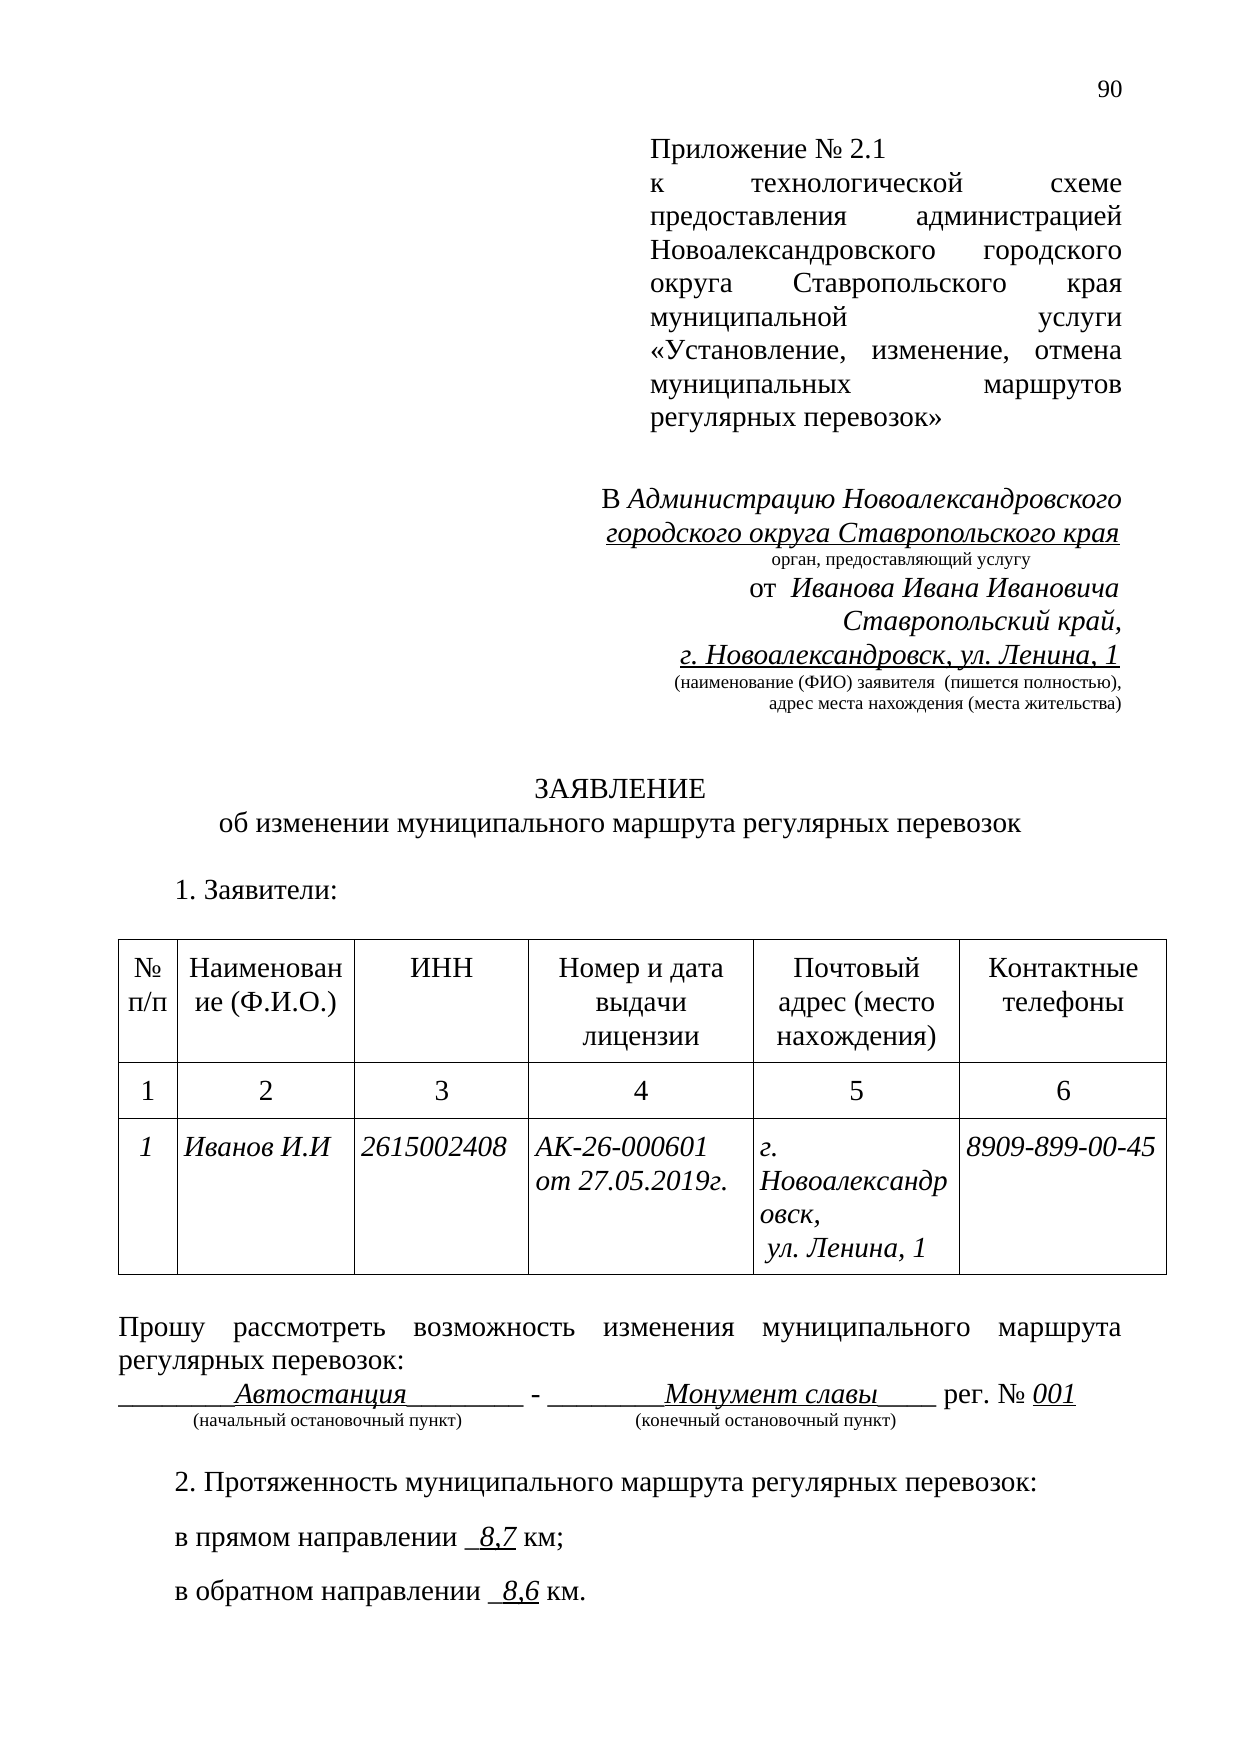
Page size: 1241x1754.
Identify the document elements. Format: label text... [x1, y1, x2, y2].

text в прямом направлении _8,7 км; [118, 1519, 1122, 1552]
table_header Контактные телефоны [960, 940, 1166, 1062]
text в обратном направлении _8,6 км. [118, 1573, 1122, 1607]
table_header Номер и дата выдачи лицензии [529, 940, 753, 1062]
table_cell 1 [119, 1063, 177, 1118]
text 1. Заявители: [118, 872, 1122, 905]
table_cell Иванов И.И [178, 1119, 354, 1274]
text Приложение № 2.1 [650, 131, 1122, 165]
text орган, предоставляющий услугу [118, 548, 1122, 570]
text (наименование (ФИО) заявителя (пишется полностью), [650, 671, 1122, 692]
table_cell 2615002408 [355, 1119, 528, 1274]
text адрес места нахождения (места жительства) [650, 692, 1122, 714]
table_cell 5 [754, 1063, 959, 1118]
table_header № п/п [119, 940, 177, 1062]
table_cell АК-26-000601 от 27.05.2019г. [529, 1119, 753, 1274]
text ЗАЯВЛЕНИЕ [118, 771, 1122, 805]
text (начальный остановочный пункт) (конечный остановочный пункт) [118, 1409, 1122, 1431]
table_cell 8909-899-00-45 [960, 1119, 1166, 1274]
table_cell г. Новоалександровск, ул. Ленина, 1 [754, 1119, 959, 1274]
table_cell 2 [178, 1063, 354, 1118]
table_header Наименование (Ф.И.О.) [178, 940, 354, 1062]
text об изменении муниципального маршрута регулярных перевозок [118, 805, 1122, 838]
table_header ИНН [355, 940, 528, 1062]
text к технологической схеме предоставления администрацией Новоалександровского городского округа Ставропольского края муниципальной услуги «Установление, изменение, отмена муниципальных маршрутов регулярных перевозок» [650, 165, 1122, 433]
table_cell 3 [355, 1063, 528, 1118]
text г. Новоалександровск, ул. Ленина, 1 [118, 637, 1122, 671]
text Прошу рассмотреть возможность изменения муниципального маршрута регулярных перевозок: [118, 1309, 1122, 1376]
text 2. Протяженность муниципального маршрута регулярных перевозок: [118, 1464, 1122, 1498]
table_cell 6 [960, 1063, 1166, 1118]
text городского округа Ставропольского края [118, 515, 1122, 548]
text ________Автостанция________ - ________Монумент славы____ рег. № 001 [118, 1376, 1122, 1409]
text Ставропольский край, [118, 603, 1122, 637]
text В Администрацию Новоалександровского [118, 481, 1122, 515]
table_cell 1 [119, 1119, 177, 1274]
table_header Почтовый адрес (место нахождения) [754, 940, 959, 1062]
table_cell 4 [529, 1063, 753, 1118]
text от Иванова Ивана Ивановича [118, 570, 1122, 603]
